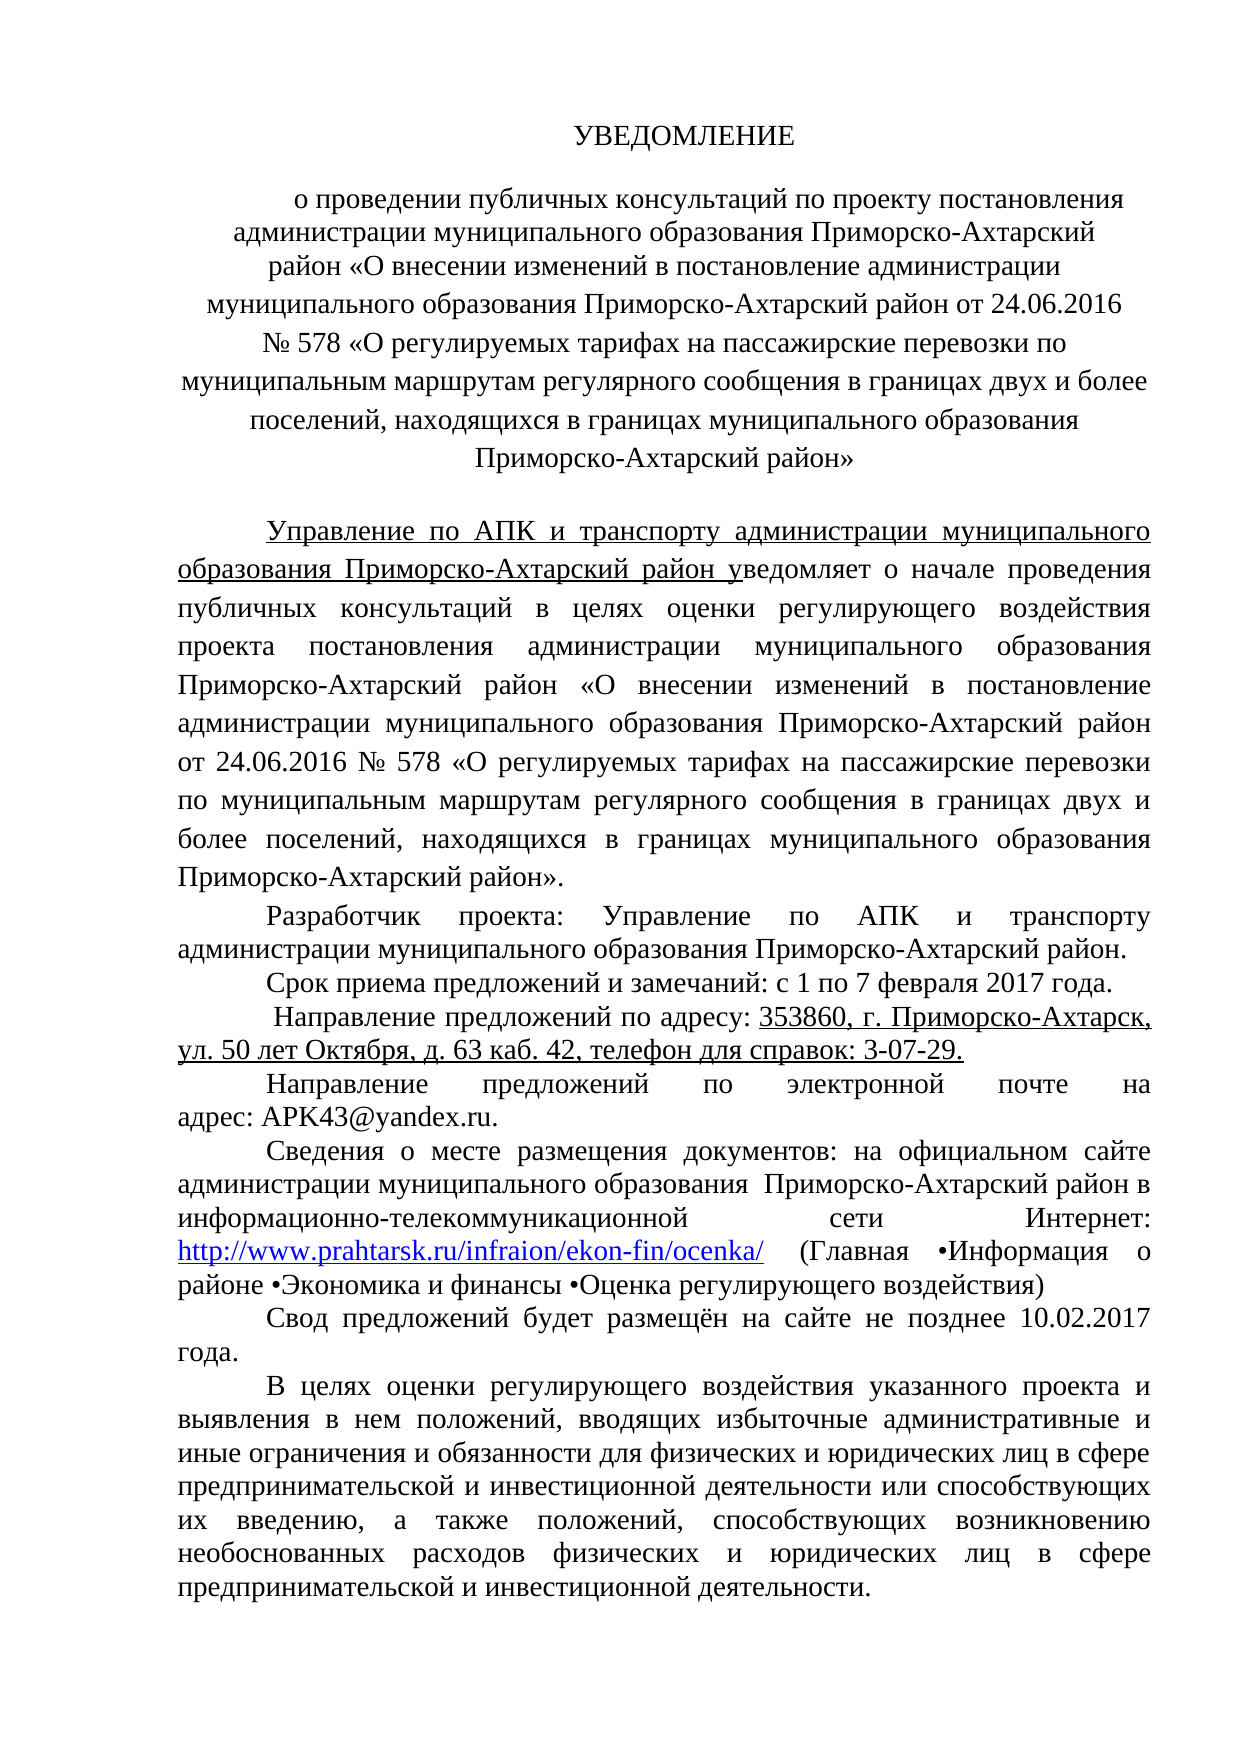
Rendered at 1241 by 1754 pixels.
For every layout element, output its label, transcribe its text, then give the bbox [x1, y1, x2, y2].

text Управление по АПК и транспорту администрации муниципального образования Приморско-Ахтарский район уведомляет о начале проведения публичных консультаций в целях оценки регулирующего воздействия проекта постановления администрации муниципального образования Приморско-Ахтарский район «О внесении изменений в постановление администрации муниципального образования Приморско-Ахтарский район от 24.06.2016 № 578 «О регулируемых тарифах на пассажирские перевозки по муниципальным маршрутам регулярного сообщения в границах двух и более поселений, находящихся в границах муниципального образования Приморско-Ахтарский район». [177, 513, 1152, 893]
text Свод предложений будет размещён на сайте не позднее 10.02.2017 года. [177, 1301, 1152, 1368]
text Срок приема предложений и замечаний: с 1 по 7 февраля 2017 года. [177, 965, 1152, 999]
text В целях оценки регулирующего воздействия указанного проекта и выявления в нем положений, вводящих избыточные административные и иные ограничения и обязанности для физических и юридических лиц в сфере предпринимательской и инвестиционной деятельности или способствующих их введению, а также положений, способствующих возникновению необоснованных расходов физических и юридических лиц в сфере предпринимательской и инвестиционной деятельности. [177, 1368, 1152, 1602]
text Направление предложений по адресу: 353860, г. Приморско-Ахтарск, ул. 50 лет Октября, д. 63 каб. 42, телефон для справок: 3-07-29. [177, 999, 1152, 1066]
text Разработчик проекта: Управление по АПК и транспорту администрации муниципального образования Приморско-Ахтарский район. [177, 898, 1152, 965]
text УВЕДОМЛЕНИЕ [177, 118, 1152, 152]
text Сведения о месте размещения документов: на официальном сайте администрации муниципального образования Приморско-Ахтарский район в информационно-телекоммуникационной сети Интернет: http://www.prahtarsk.ru/infraion/ekon-fin/ocenka/ (Главная •Информация о районе •Экономика и финансы •Оценка регулирующего воздействия) [177, 1133, 1152, 1301]
text о проведении публичных консультаций по проекту постановления администрации муниципального образования Приморско-Ахтарский [177, 181, 1152, 248]
text Направление предложений по электронной почте на адрес: APK43@yandex.ru. [177, 1066, 1152, 1133]
text район «О внесении изменений в постановление администрации муниципального образования Приморско-Ахтарский район от 24.06.2016 № 578 «О регулируемых тарифах на пассажирские перевозки по муниципальным маршрутам регулярного сообщения в границах двух и более поселений, находящихся в границах муниципального образования Приморско-Ахтарский район» [177, 248, 1152, 474]
